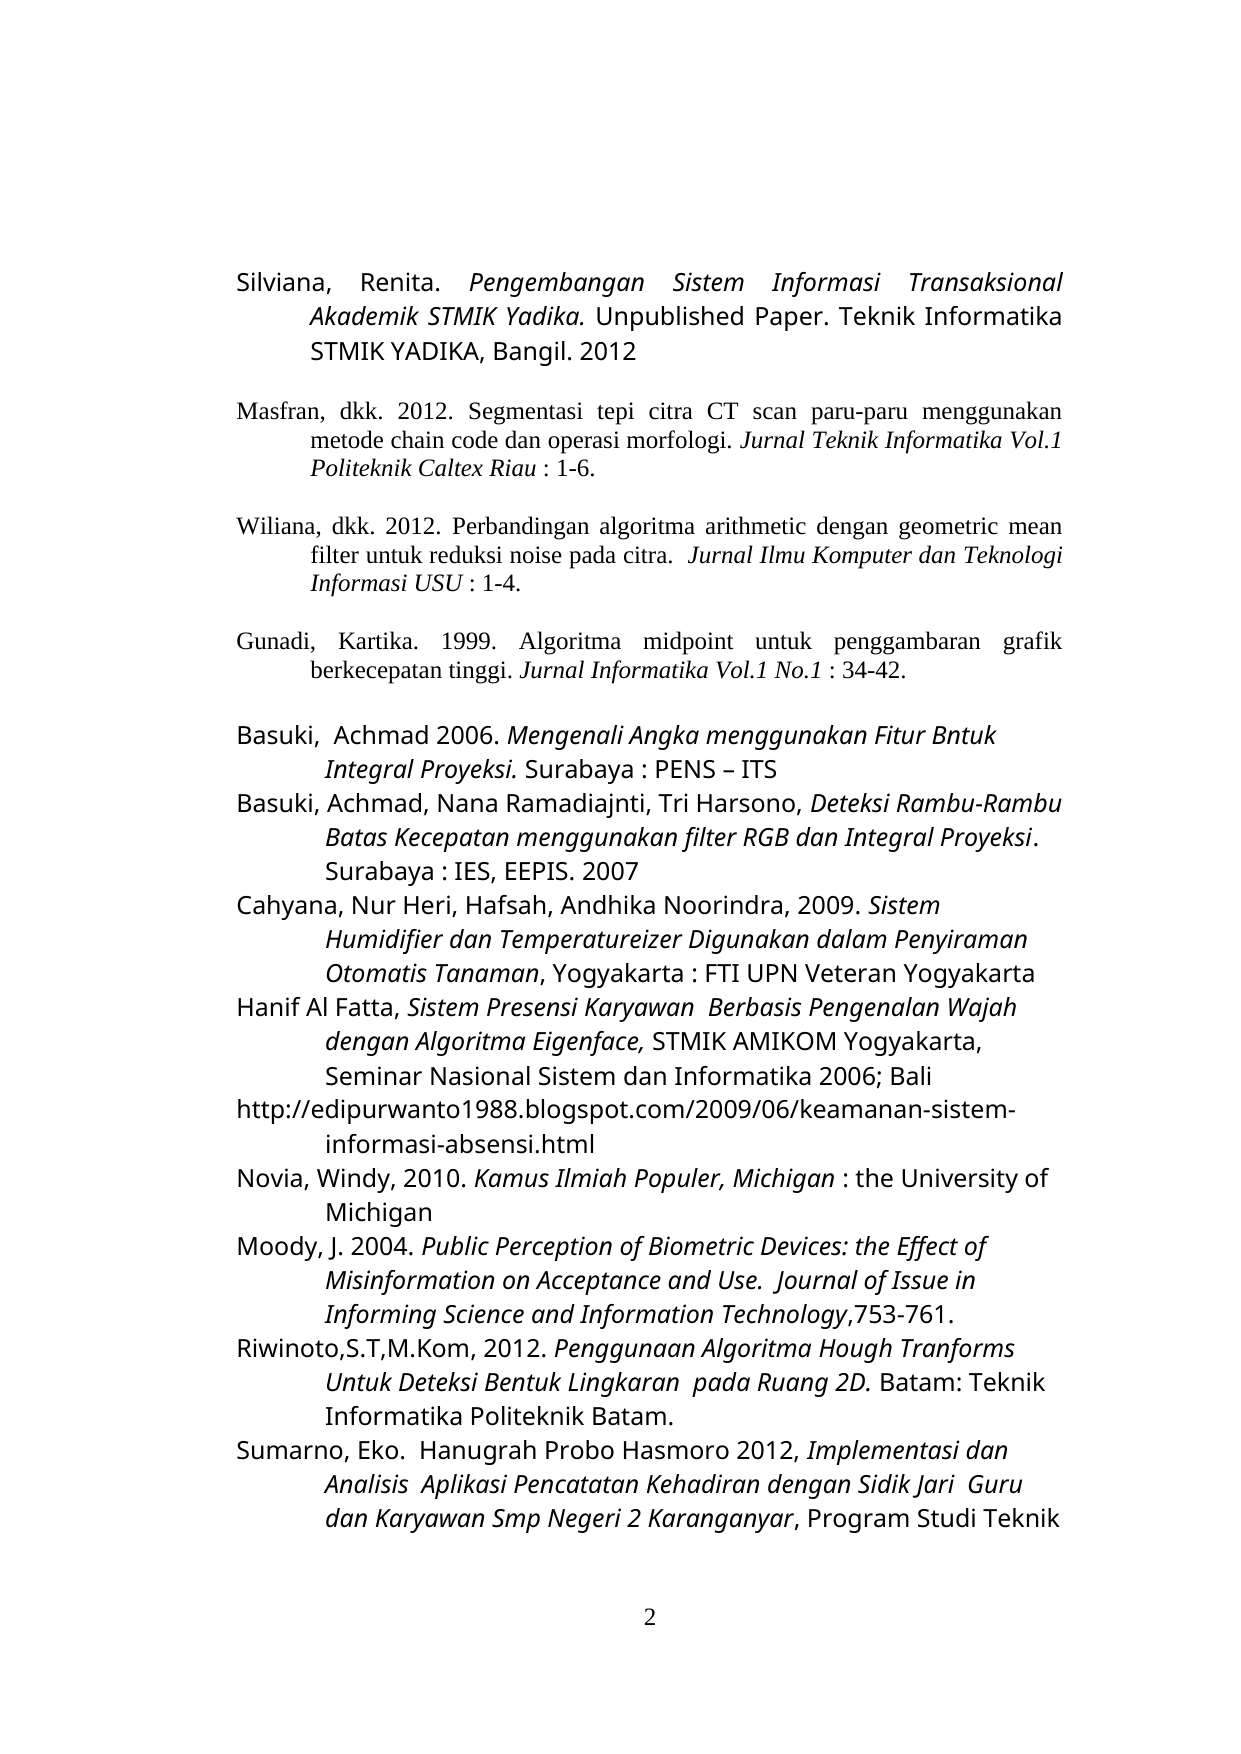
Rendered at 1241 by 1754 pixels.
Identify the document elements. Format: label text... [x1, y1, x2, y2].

text Moody, J. 2004. Public Perception of Biometric Devices: the Effect of Misinformation on Acceptance and Use. Journal of Issue in Informing Science and Information Technology,753-761. [236, 1228, 1063, 1331]
text Hanif Al Fatta, Sistem Presensi Karyawan Berbasis Pengenalan Wajah dengan Algoritma Eigenface, STMIK AMIKOM Yogyakarta, Seminar Nasional Sistem dan Informatika 2006; Bali [236, 990, 1063, 1092]
text Riwinoto,S.T,M.Kom, 2012. Penggunaan Algoritma Hough Tranforms Untuk Deteksi Bentuk Lingkaran pada Ruang 2D. Batam: Teknik Informatika Politeknik Batam. [236, 1331, 1063, 1433]
text http://edipurwanto1988.blogspot.com/2009/06/keamanan-sistem-informasi-absensi.html [236, 1092, 1063, 1160]
text Wiliana, dkk. 2012. Perbandingan algoritma arithmetic dengan geometric mean filter untuk reduksi noise pada citra. Jurnal Ilmu Komputer dan Teknologi Informasi USU : 1-4. [236, 511, 1063, 597]
text Novia, Windy, 2010. Kamus Ilmiah Populer, Michigan : the University of Michigan [236, 1160, 1063, 1228]
text Gunadi, Kartika. 1999. Algoritma midpoint untuk penggambaran grafik berkecepatan tinggi. Jurnal Informatika Vol.1 No.1 : 34-42. [236, 626, 1063, 683]
text Cahyana, Nur Heri, Hafsah, Andhika Noorindra, 2009. Sistem Humidifier dan Temperatureizer Digunakan dalam Penyiraman Otomatis Tanaman, Yogyakarta : FTI UPN Veteran Yogyakarta [236, 888, 1063, 990]
text Masfran, dkk. 2012. Segmentasi tepi citra CT scan paru-paru menggunakan metode chain code dan operasi morfologi. Jurnal Teknik Informatika Vol.1 Politeknik Caltex Riau : 1-6. [236, 396, 1063, 482]
text Basuki, Achmad 2006. Mengenali Angka menggunakan Fitur Bntuk Integral Proyeksi. Surabaya : PENS – ITS [236, 717, 1063, 786]
text Basuki, Achmad, Nana Ramadiajnti, Tri Harsono, Deteksi Rambu-Rambu Batas Kecepatan menggunakan filter RGB dan Integral Proyeksi. Surabaya : IES, EEPIS. 2007 [236, 786, 1063, 888]
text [236, 1433, 1063, 1535]
text Silviana, Renita. Pengembangan Sistem Informasi Transaksional Akademik STMIK Yadika. Unpublished Paper. Teknik Informatika STMIK YADIKA, Bangil. 2012 [236, 265, 1063, 367]
